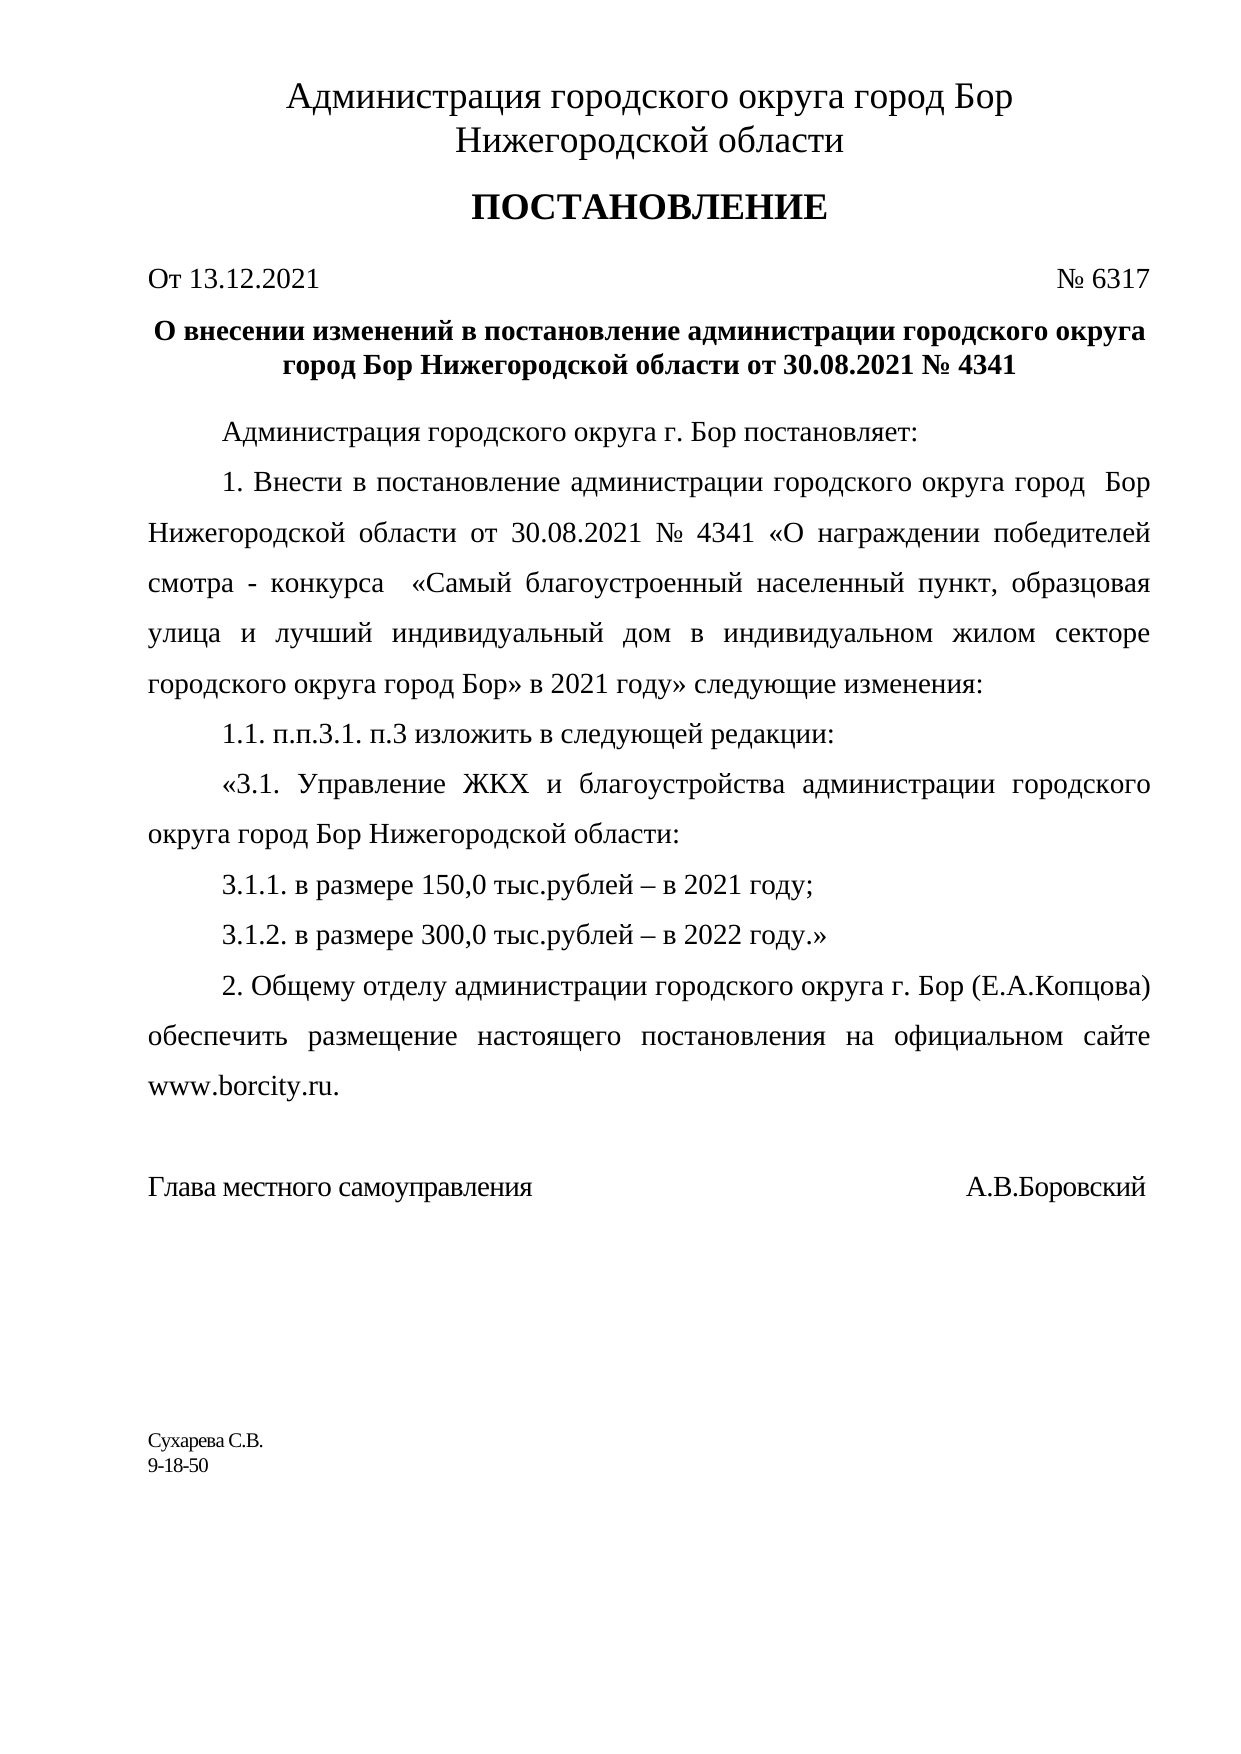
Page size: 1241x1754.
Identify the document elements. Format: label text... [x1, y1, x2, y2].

text Сухарева С.В. [148, 1428, 1152, 1452]
text Нижегородской области [148, 117, 1152, 160]
text ПОСТАНОВЛЕНИЕ [148, 184, 1152, 227]
text Администрация городского округа г. Бор постановляет: [148, 414, 1152, 448]
text Администрация городского округа город Бор [148, 74, 1152, 117]
text 3.1.1. в размере 150,0 тыс.рублей – в 2021 году; [148, 867, 1152, 901]
text От 13.12.2021 № 6317 [148, 261, 1152, 294]
title 1. Внести в постановление администрации городского округа город Бор Нижегородской области от 30.08.2021 № 4341 «О награждении победителей смотра - конкурса «Самый благоустроенный населенный пункт, образцовая улица и лучший индивидуальный дом в индивидуальном жилом секторе городского округа город Бор» в 2021 году» следующие изменения: [148, 464, 1152, 699]
text Глава местного самоуправления А.В.Боровский [148, 1169, 1152, 1236]
text 9-18-50 [148, 1452, 1152, 1477]
title О внесении изменений в постановление администрации городского округа город Бор Нижегородской области от 30.08.2021 № 4341 [148, 313, 1152, 381]
text 3.1.2. в размере 300,0 тыс.рублей – в 2022 году.» [148, 917, 1152, 951]
text 2. Общему отделу администрации городского округа г. Бор (Е.А.Копцова) обеспечить размещение настоящего постановления на официальном сайте www.borcity.ru. [148, 968, 1152, 1102]
text 1.1. п.п.3.1. п.3 изложить в следующей редакции: [148, 716, 1152, 749]
text «3.1. Управление ЖКХ и благоустройства администрации городского округа город Бор Нижегородской области: [148, 766, 1152, 850]
